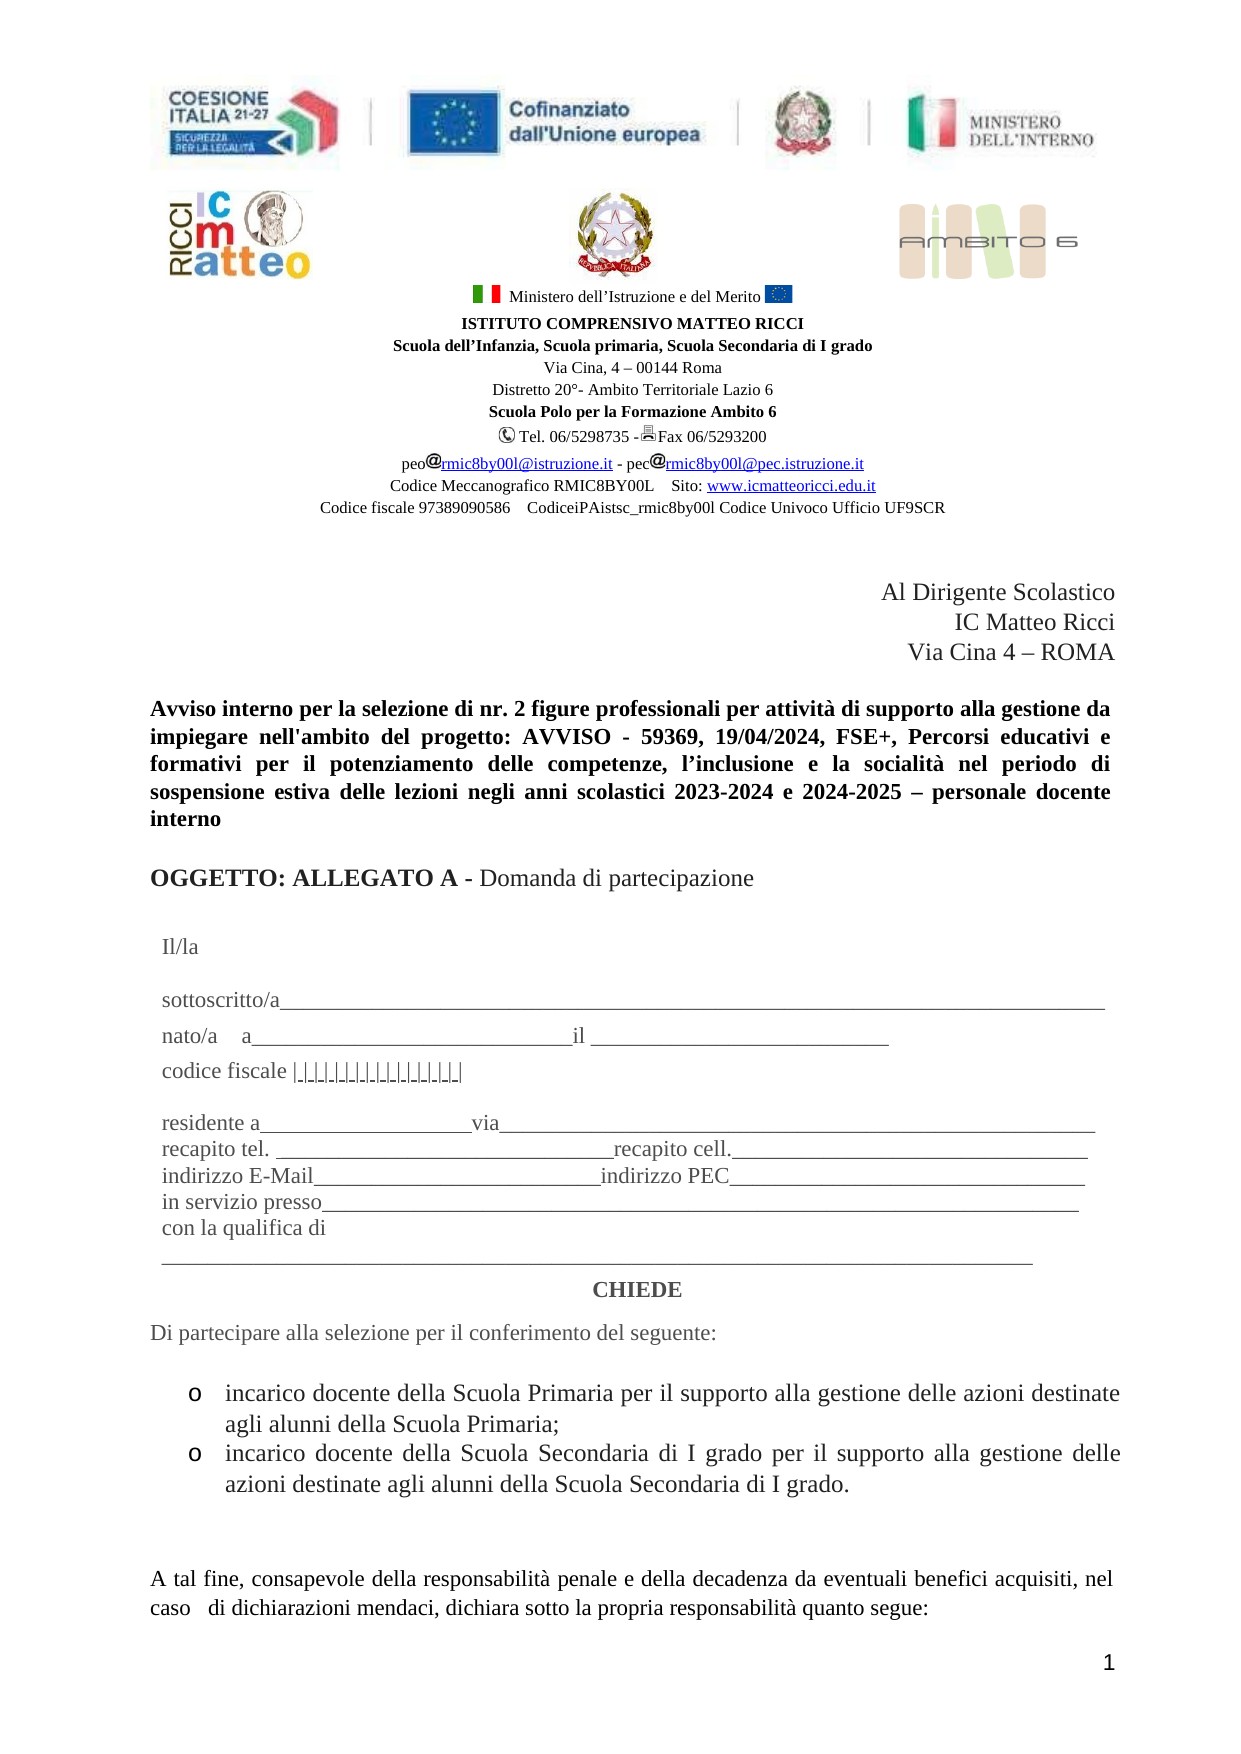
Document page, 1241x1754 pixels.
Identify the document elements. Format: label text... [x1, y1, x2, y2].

text ISTITUTO COMPRENSIVO MATTEO RICCI [150, 314, 1115, 333]
text Distretto 20°- Ambito Territoriale Lazio 6 [150, 380, 1115, 399]
text indirizzo E-Mail_________________________indirizzo PEC_______________________________ [162, 1162, 1115, 1188]
text Scuola dell’Infanzia, Scuola primaria, Scuola Secondaria di I grado [150, 336, 1115, 355]
text Al Dirigente Scolastico [56, 577, 1115, 606]
text IC Matteo Ricci [56, 607, 1115, 636]
text residente a via____________________________________________________ [162, 1109, 1115, 1135]
text Via Cina, 4 – 00144 Roma [150, 358, 1115, 377]
picture [649, 453, 666, 469]
text Codice fiscale 97389090586 CodiceiPAistsc_rmic8by00l Codice Univoco Ufficio UF9SCR [150, 497, 1115, 517]
picture [498, 427, 515, 443]
text Scuola Polo per la Formazione Ambito 6 [150, 402, 1115, 421]
text in servizio presso__________________________________________________________________ [162, 1188, 1115, 1214]
text OGGETTO: ALLEGATO A - Domanda di partecipazione [150, 863, 1115, 892]
picture [638, 424, 658, 443]
text Via Cina 4 – ROMA [56, 637, 1115, 666]
text peormic8by00l@istruzione.it - pecrmic8by00l@pec.istruzione.it [150, 453, 1115, 473]
text Codice Meccanografico RMIC8BY00L Sito: www.icmatteoricci.edu.it [150, 475, 1115, 494]
text recapito tel. _____________________________recapito cell._______________________________ [162, 1135, 1115, 1162]
picture [569, 188, 658, 285]
text Ministero dell’Istruzione e del Merito [150, 285, 1115, 311]
text Il/la sottoscritto/a________________________________________________________________________ [162, 933, 1115, 1012]
picture [764, 285, 793, 303]
text codice fiscale | | | | | | | | | | | | | | | | | [162, 1058, 1115, 1084]
text con la qualifica di ____________________________________________________________________________ [162, 1214, 1115, 1267]
picture [150, 173, 328, 286]
subtitle CHIEDE [313, 1276, 961, 1302]
list incarico docente della Scuola Secondaria di I grado per il supporto alla gestione delle azioni destinate agli alunni della Scuola Secondaria di I grado. [187, 1438, 1122, 1498]
list incarico docente della Scuola Primaria per il supporto alla gestione delle azioni destinate agli alunni della Scuola Primaria; [187, 1378, 1122, 1438]
text A tal fine, consapevole della responsabilità penale e della decadenza da eventuali benefici acquisiti, nel caso di dichiarazioni mendaci, dichiara sotto la propria responsabilità quanto segue: [150, 1565, 1115, 1620]
picture [150, 75, 1097, 171]
text Di partecipare alla selezione per il conferimento del seguente: [150, 1319, 1115, 1345]
picture [425, 453, 442, 469]
picture [883, 186, 1086, 286]
picture [473, 285, 501, 303]
text Avviso interno per la selezione di nr. 2 figure professionali per attività di supporto alla gestione da impiegare nell'ambito del progetto: AVVISO - 59369, 19/04/2024, FSE+, Percorsi educativi e formativi per il potenziamento delle competenze, l’inclusione e la socialità nel periodo di sospensione estiva delle lezioni negli anni scolastici 2023-2024 e 2024-2025 – personale docente interno [150, 695, 1112, 832]
text nato/a a____________________________il __________________________ [162, 1022, 1115, 1048]
text Tel. 06/5298735 -Fax 06/5293200 [150, 424, 1115, 450]
